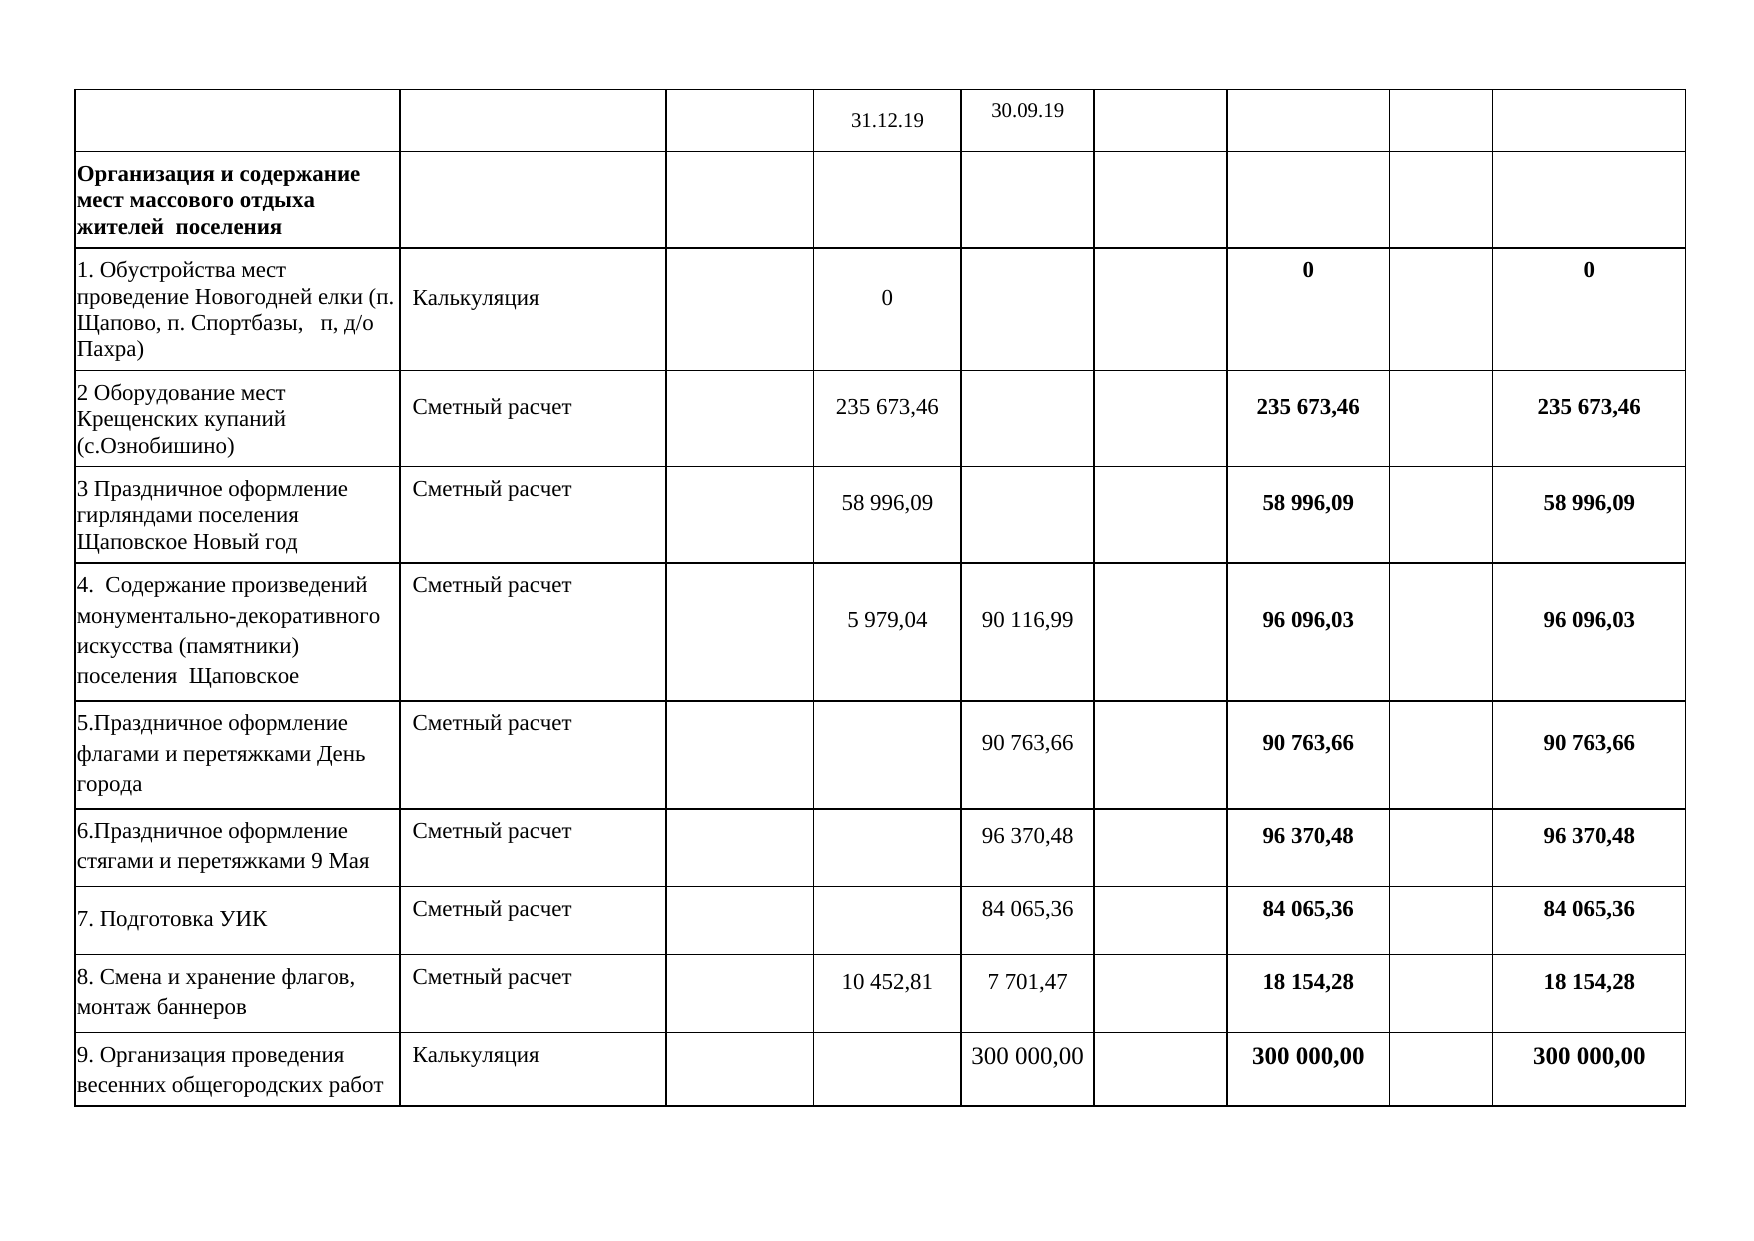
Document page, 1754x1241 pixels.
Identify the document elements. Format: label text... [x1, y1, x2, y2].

table_cell [1095, 702, 1226, 808]
table_cell 7 701,47 [962, 955, 1093, 1031]
table_cell 0 [1493, 249, 1685, 369]
table_cell [962, 371, 1093, 466]
table_cell [962, 467, 1093, 562]
table_cell [1095, 955, 1226, 1031]
table_cell [1390, 887, 1492, 954]
table_cell [667, 90, 813, 151]
table_cell 5.Праздничное оформление флагами и перетяжками День города [76, 702, 399, 808]
table_cell [1095, 810, 1226, 886]
table_cell Сметный расчет [401, 702, 665, 808]
table_cell [1390, 810, 1492, 886]
table_cell 96 370,48 [962, 810, 1093, 886]
table_cell [962, 249, 1093, 369]
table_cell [76, 1033, 399, 1105]
table_cell Сметный расчет [401, 371, 665, 466]
table_cell [667, 810, 813, 886]
table_cell 4. Содержание произведений монументально-декоративного искусства (памятники) поселения Щаповское [76, 564, 399, 700]
table_cell 235 673,46 [814, 371, 960, 466]
table_cell Организация и содержание мест массового отдыха жителей поселения [76, 152, 399, 247]
table_cell [667, 152, 813, 247]
table_cell [814, 810, 960, 886]
table_cell [1228, 152, 1389, 247]
table_cell [667, 702, 813, 808]
table_cell 300 000,00 [1228, 1033, 1389, 1105]
table_cell [1390, 955, 1492, 1031]
table_cell 96 096,03 [1493, 564, 1685, 700]
table_cell Сметный расчет [401, 887, 665, 954]
table_cell 96 096,03 [1228, 564, 1389, 700]
table_cell 235 673,46 [1493, 371, 1685, 466]
table_cell 235 673,46 [1228, 371, 1389, 466]
table_cell [667, 955, 813, 1031]
table_cell Сметный расчет [401, 955, 665, 1031]
table_cell 58 996,09 [1228, 467, 1389, 562]
table_cell [1493, 152, 1685, 247]
table_cell 0 [814, 249, 960, 369]
table_cell 90 763,66 [1493, 702, 1685, 808]
table_cell 84 065,36 [1493, 887, 1685, 954]
table_cell [814, 702, 960, 808]
table_cell [814, 1033, 960, 1105]
table_cell [1390, 371, 1492, 466]
table_cell 0 [1228, 249, 1389, 369]
table_cell [1095, 152, 1226, 247]
table_cell [667, 887, 813, 954]
table_cell 10 452,81 [814, 955, 960, 1031]
table_cell 1. Обустройства мест проведение Новогодней елки (п. Щапово, п. Спортбазы, п, д/о Пахра) [76, 249, 399, 369]
table_cell 96 370,48 [1493, 810, 1685, 886]
table_cell [1390, 152, 1492, 247]
table_cell [1095, 1033, 1226, 1105]
table_cell [1095, 564, 1226, 700]
table_cell [814, 887, 960, 954]
table_cell [1095, 249, 1226, 369]
table_cell 90 763,66 [962, 702, 1093, 808]
table_cell 58 996,09 [814, 467, 960, 562]
table_cell [667, 467, 813, 562]
table_cell Сметный расчет [401, 810, 665, 886]
table_cell Калькуляция [401, 249, 665, 369]
table_cell Сметный расчет [401, 467, 665, 562]
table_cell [814, 90, 960, 151]
table_cell [1390, 564, 1492, 700]
table_cell 7. Подготовка УИК [76, 887, 399, 954]
table_cell [667, 1033, 813, 1105]
table_cell 18 154,28 [1228, 955, 1389, 1031]
table_cell 300 000,00 [1493, 1033, 1685, 1105]
table_cell [667, 564, 813, 700]
table_cell 90 116,99 [962, 564, 1093, 700]
table_cell 90 763,66 [1228, 702, 1389, 808]
table_cell [401, 152, 665, 247]
table_cell 2 Оборудование мест Крещенских купаний (с.Ознобишино) [76, 371, 399, 466]
table_cell [1095, 371, 1226, 466]
table_cell [1390, 1033, 1492, 1105]
table_cell 300 000,00 [962, 1033, 1093, 1105]
table_cell 84 065,36 [962, 887, 1093, 954]
table_cell [1390, 702, 1492, 808]
table_cell Калькуляция [401, 1033, 665, 1105]
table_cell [962, 90, 1093, 151]
table_cell 3 Праздничное оформление гирляндами поселения Щаповское Новый год [76, 467, 399, 562]
table_cell [1390, 467, 1492, 562]
table_cell [1095, 887, 1226, 954]
table_cell [1390, 90, 1492, 151]
table_cell [814, 152, 960, 247]
table_cell Сметный расчет [401, 564, 665, 700]
table_cell [667, 249, 813, 369]
table_cell [1095, 467, 1226, 562]
table_cell 6.Праздничное оформление стягами и перетяжками 9 Мая [76, 810, 399, 886]
table_cell 8. Смена и хранение флагов, монтаж баннеров [76, 955, 399, 1031]
table_cell 18 154,28 [1493, 955, 1685, 1031]
table_cell 58 996,09 [1493, 467, 1685, 562]
table_cell [1390, 249, 1492, 369]
table_cell [962, 152, 1093, 247]
table_cell [667, 371, 813, 466]
table_cell 84 065,36 [1228, 887, 1389, 954]
table_cell [1493, 90, 1685, 151]
table_cell 96 370,48 [1228, 810, 1389, 886]
table_cell 5 979,04 [814, 564, 960, 700]
